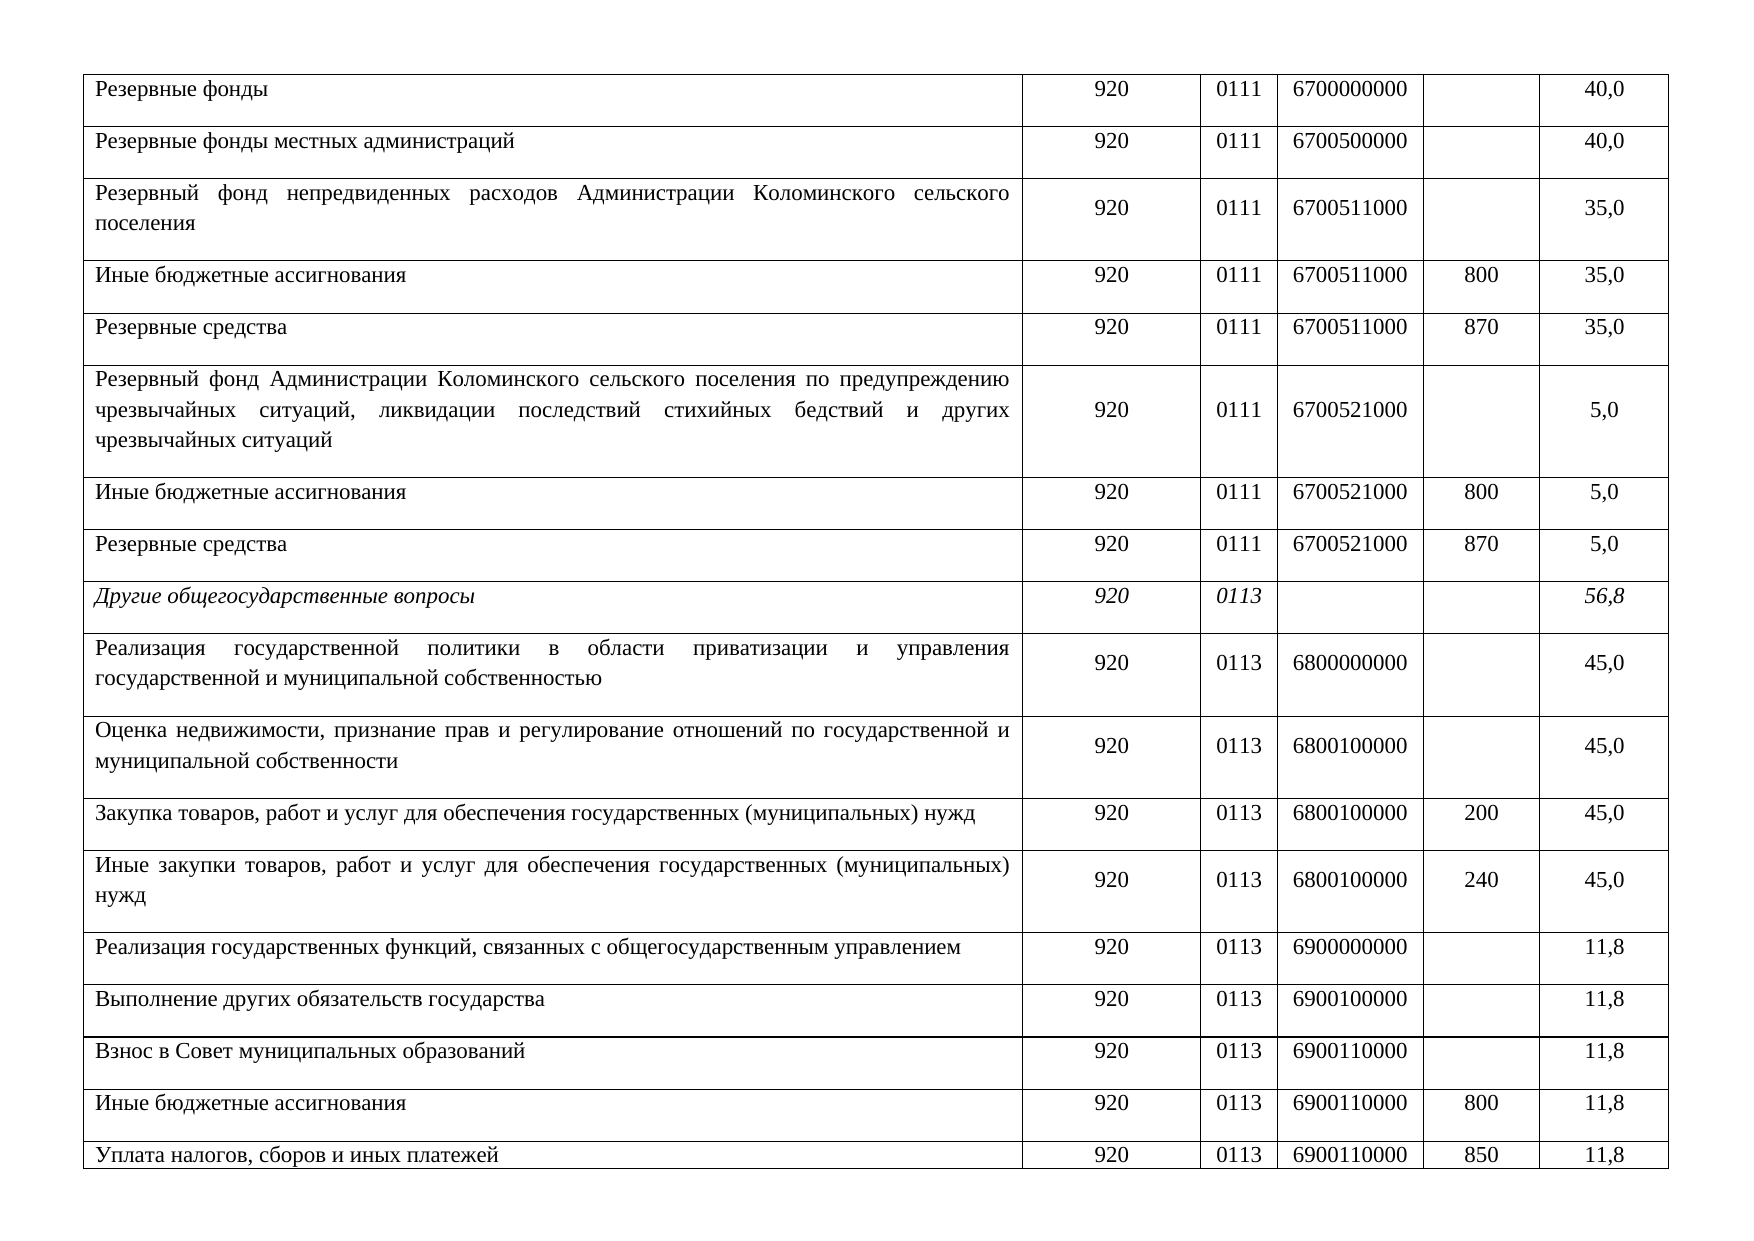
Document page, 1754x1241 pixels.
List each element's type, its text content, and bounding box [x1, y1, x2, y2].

table_cell Иные бюджетные ассигнования [84, 1090, 1022, 1141]
table_cell 920 [1023, 1090, 1200, 1141]
table_cell [1424, 366, 1539, 477]
table_cell 0113 [1201, 985, 1277, 1036]
table_cell Резервный фонд непредвиденных расходов Администрации Коломинского сельского поселения [84, 179, 1022, 260]
table_cell 0111 [1201, 366, 1277, 477]
table_cell [1424, 985, 1539, 1036]
table_cell 920 [1023, 179, 1200, 260]
table_cell 5,0 [1540, 366, 1668, 477]
table_cell 920 [1023, 1038, 1200, 1088]
table_cell 11,8 [1540, 1038, 1668, 1088]
table_cell 800 [1424, 478, 1539, 529]
table_cell 0111 [1201, 530, 1277, 581]
table_cell 920 [1023, 478, 1200, 529]
table_cell Резервные фонды [84, 75, 1022, 126]
table_cell 5,0 [1540, 530, 1668, 581]
table_cell 35,0 [1540, 261, 1668, 312]
table_cell 0111 [1201, 75, 1277, 126]
table_cell Выполнение других обязательств государства [84, 985, 1022, 1036]
table_cell 920 [1023, 799, 1200, 850]
table_cell 35,0 [1540, 179, 1668, 260]
table_cell Иные закупки товаров, работ и услуг для обеспечения государственных (муниципальных) нужд [84, 851, 1022, 932]
table_cell 240 [1424, 851, 1539, 932]
table_cell 6700511000 [1278, 179, 1423, 260]
table_cell 6800100000 [1278, 851, 1423, 932]
table_cell 11,8 [1540, 1090, 1668, 1141]
table_cell 45,0 [1540, 634, 1668, 716]
table_cell 6700521000 [1278, 366, 1423, 477]
table_cell 850 [1424, 1142, 1539, 1168]
table_cell [1424, 1038, 1539, 1088]
table_cell 45,0 [1540, 717, 1668, 798]
table_cell 6700521000 [1278, 530, 1423, 581]
table_cell Реализация государственной политики в области приватизации и управления государственной и муниципальной собственностью [84, 634, 1022, 716]
table_cell 920 [1023, 582, 1200, 633]
table_cell [1424, 717, 1539, 798]
table_cell 11,8 [1540, 1142, 1668, 1168]
table_cell Другие общегосударственные вопросы [84, 582, 1022, 633]
table_cell Резервные средства [84, 314, 1022, 364]
table_cell 40,0 [1540, 127, 1668, 178]
table_cell 0113 [1201, 634, 1277, 716]
table_cell 6900110000 [1278, 1038, 1423, 1088]
table_cell 6800100000 [1278, 717, 1423, 798]
table_cell 920 [1023, 985, 1200, 1036]
table_cell 0113 [1201, 717, 1277, 798]
table_cell 0113 [1201, 1090, 1277, 1141]
table_cell 0113 [1201, 933, 1277, 984]
table_cell [1424, 582, 1539, 633]
table_cell [1424, 634, 1539, 716]
table_cell 6900000000 [1278, 933, 1423, 984]
table_cell Резервные средства [84, 530, 1022, 581]
table_cell 6900110000 [1278, 1142, 1423, 1168]
table_cell 920 [1023, 933, 1200, 984]
table_cell 6900100000 [1278, 985, 1423, 1036]
table_cell 0111 [1201, 314, 1277, 364]
table_cell 45,0 [1540, 799, 1668, 850]
table_cell Реализация государственных функций, связанных с общегосударственным управлением [84, 933, 1022, 984]
table_cell 920 [1023, 366, 1200, 477]
table_cell 920 [1023, 261, 1200, 312]
table_cell 0111 [1201, 261, 1277, 312]
table_cell 920 [1023, 530, 1200, 581]
table_cell 870 [1424, 314, 1539, 364]
table_cell [1424, 933, 1539, 984]
table_cell Резервные фонды местных администраций [84, 127, 1022, 178]
table_cell Иные бюджетные ассигнования [84, 478, 1022, 529]
table_cell 11,8 [1540, 933, 1668, 984]
table_cell 200 [1424, 799, 1539, 850]
table_cell 6900110000 [1278, 1090, 1423, 1141]
table_cell 920 [1023, 1142, 1200, 1168]
table_cell Закупка товаров, работ и услуг для обеспечения государственных (муниципальных) нужд [84, 799, 1022, 850]
table_cell [1424, 127, 1539, 178]
table_cell 920 [1023, 75, 1200, 126]
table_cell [84, 1142, 1022, 1168]
table_cell 0111 [1201, 179, 1277, 260]
table_cell 920 [1023, 634, 1200, 716]
table_cell 6700511000 [1278, 261, 1423, 312]
table_cell [1278, 582, 1423, 633]
table_cell 35,0 [1540, 314, 1668, 364]
table_cell Взнос в Совет муниципальных образований [84, 1038, 1022, 1088]
table_cell 11,8 [1540, 985, 1668, 1036]
table_cell 6700511000 [1278, 314, 1423, 364]
table_cell Иные бюджетные ассигнования [84, 261, 1022, 312]
table_cell 6700521000 [1278, 478, 1423, 529]
table_cell 0113 [1201, 851, 1277, 932]
table_cell 6700000000 [1278, 75, 1423, 126]
table_cell 5,0 [1540, 478, 1668, 529]
table_cell 800 [1424, 261, 1539, 312]
table_cell 920 [1023, 127, 1200, 178]
table_cell 920 [1023, 717, 1200, 798]
table_cell 920 [1023, 851, 1200, 932]
table_cell Оценка недвижимости, признание прав и регулирование отношений по государственной и муниципальной собственности [84, 717, 1022, 798]
table_cell 56,8 [1540, 582, 1668, 633]
table_cell 870 [1424, 530, 1539, 581]
table_cell 45,0 [1540, 851, 1668, 932]
table_cell Резервный фонд Администрации Коломинского сельского поселения по предупреждению чрезвычайных ситуаций, ликвидации последствий стихийных бедствий и других чрезвычайных ситуаций [84, 366, 1022, 477]
table_cell 6800000000 [1278, 634, 1423, 716]
table_cell [1424, 179, 1539, 260]
table_cell 800 [1424, 1090, 1539, 1141]
table_cell 0113 [1201, 1142, 1277, 1168]
table_cell 0111 [1201, 127, 1277, 178]
table_cell 40,0 [1540, 75, 1668, 126]
table_cell 0113 [1201, 1038, 1277, 1088]
table_cell 0111 [1201, 478, 1277, 529]
table_cell [1424, 75, 1539, 126]
table_cell 6800100000 [1278, 799, 1423, 850]
table_cell 0113 [1201, 799, 1277, 850]
table_cell 920 [1023, 314, 1200, 364]
table_cell 0113 [1201, 582, 1277, 633]
table_cell 6700500000 [1278, 127, 1423, 178]
